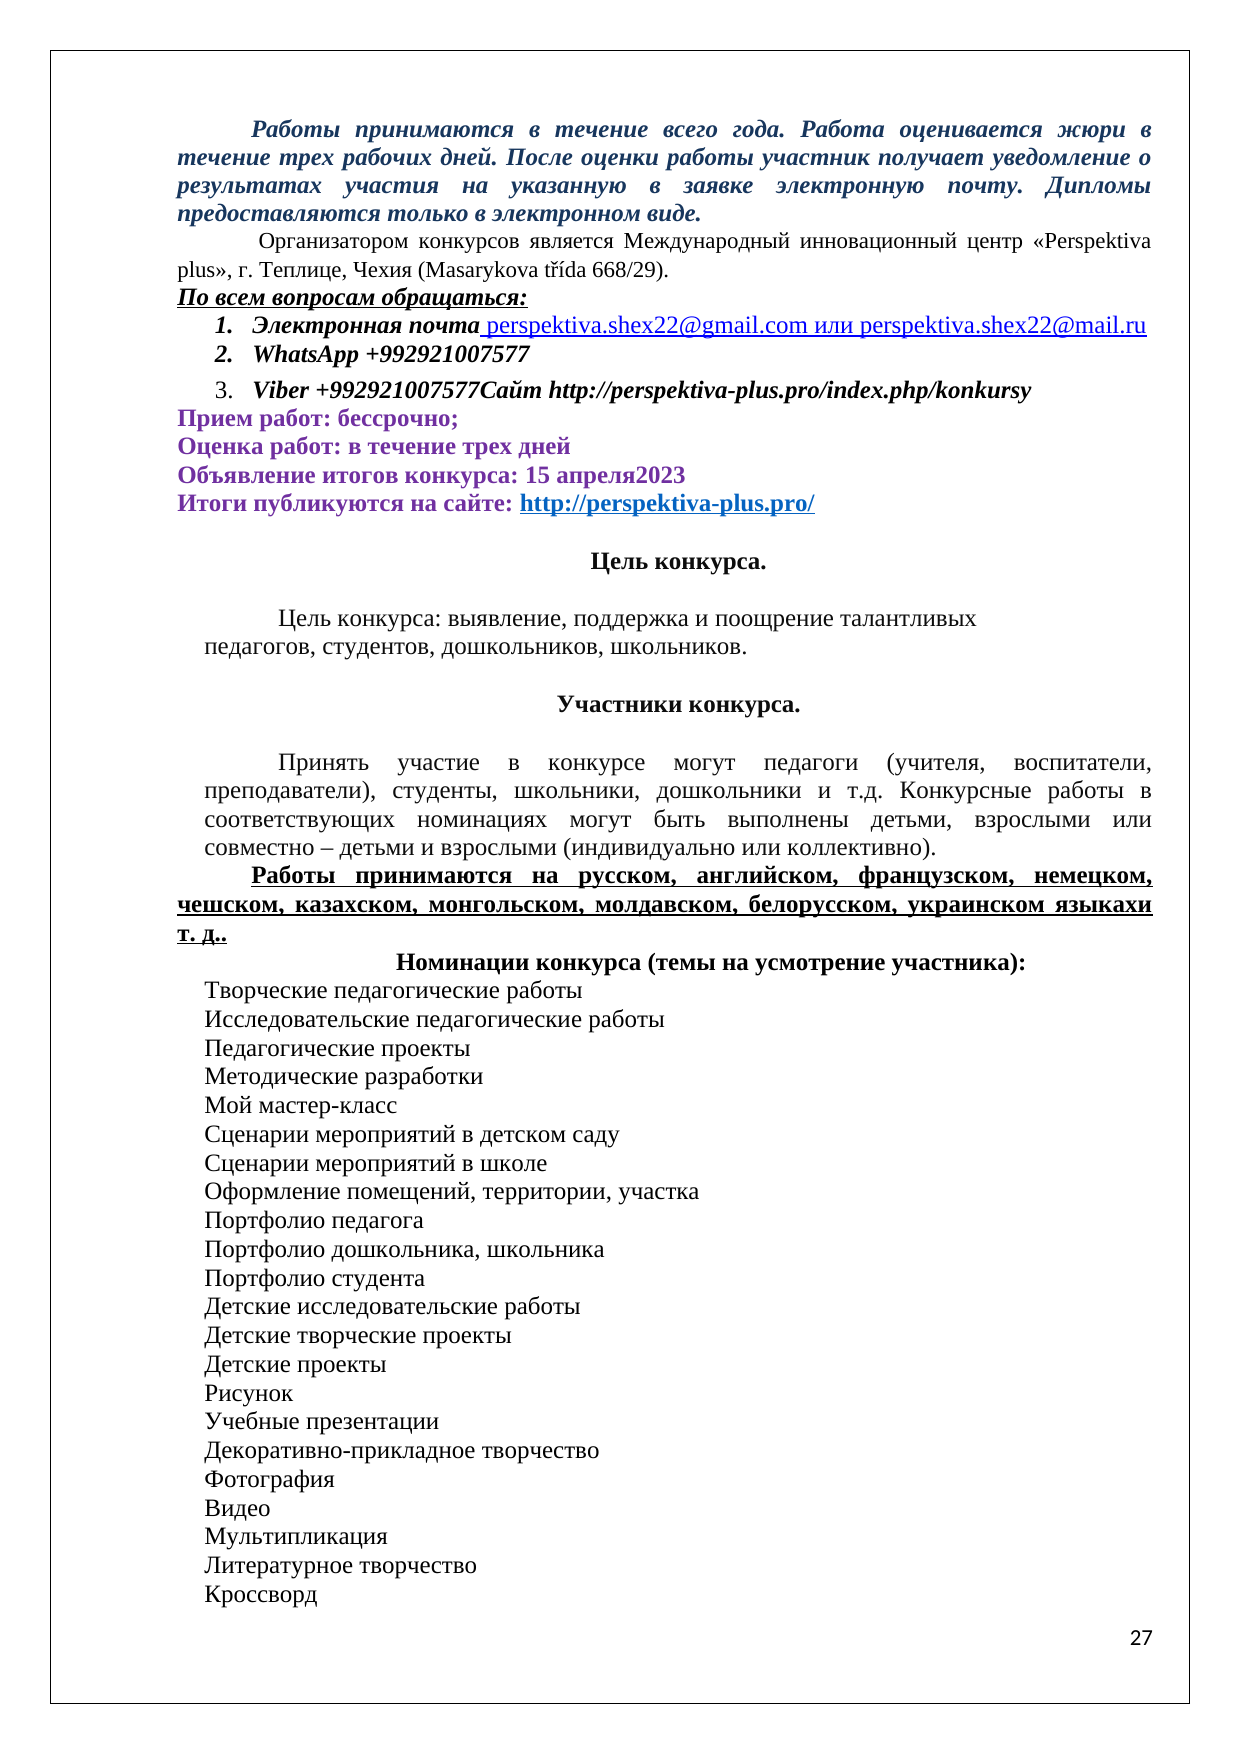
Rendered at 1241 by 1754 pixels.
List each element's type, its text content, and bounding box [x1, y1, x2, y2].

text Организатором конкурсов является Международный инновационный центр «Perspektiva plus», г. Теплице, Чехия (Masarykova třída 668/29). [177, 227, 1153, 282]
text Методические разработки [204, 1061, 1153, 1090]
text Видео [204, 1493, 1153, 1521]
text Работы принимаются на русском, английском, французском, немецком, чешском, казахском, монгольском, молдавском, белорусском, украинском языкахи т. д.. [177, 916, 1153, 947]
text Сценарии мероприятий в детском саду [204, 1119, 1153, 1148]
text Цель конкурса: выявление, поддержка и поощрение талантливых педагогов, студентов, дошкольников, школьников. [204, 604, 1069, 660]
text По всем вопросам обращаться: [177, 282, 1153, 311]
text Декоративно-прикладное творчество [204, 1435, 1153, 1464]
text Творческие педагогические работы [204, 976, 1153, 1004]
text Мультипликация [204, 1521, 1153, 1550]
list WhatsApp +992921007577 [214, 339, 1153, 368]
text Исследовательские педагогические работы [204, 1004, 1153, 1033]
text Портфолио студента [204, 1263, 1153, 1291]
text Педагогические проекты [204, 1033, 1153, 1061]
text Работы принимаются на русском, английском, французском, немецком, чешском, казахском, монгольском, молдавском, белорусском, украинском языкахи т. д.. [177, 861, 1153, 914]
text Участники конкурса. [177, 689, 1180, 718]
text Оценка работ: в течение трех дней [177, 432, 1153, 460]
text Кроссворд [204, 1579, 1153, 1608]
text Оформление помещений, территории, участка [204, 1176, 1153, 1205]
text Литературное творчество [204, 1550, 1153, 1579]
text Цель конкурса. [177, 546, 1180, 575]
list Viber +992921007577Сайт http://perspektiva-plus.pro/index.php/konkursy [214, 368, 1153, 403]
text Итоги публикуются на сайте: http://perspektiva-plus.pro/ [177, 489, 1153, 517]
text Рисунок [204, 1378, 1153, 1406]
text Прием работ: бессрочно; [177, 403, 1153, 432]
text Мой мастер-класс [204, 1090, 1153, 1119]
text Детские проекты [204, 1349, 1153, 1378]
text Принять участие в конкурсе могут педагоги (учителя, воспитатели, преподаватели), студенты, школьники, дошкольники и т.д. Конкурсные работы в соответствующих номинациях могут быть выполнены детьми, взрослыми или совместно – детьми и взрослыми (индивидуально или коллективно). [204, 748, 1153, 861]
text Работы принимаются в течение всего года. Работа оценивается жюри в течение трех рабочих дней. После оценки работы участник получает уведомление о результатах участия на указанную в заявке электронную почту. Дипломы предоставляются только в электронном виде. [177, 114, 1153, 227]
text Учебные презентации [204, 1406, 1153, 1435]
text Портфолио педагога [204, 1205, 1153, 1234]
text Детские исследовательские работы [204, 1291, 1153, 1320]
text Номинации конкурса (темы на усмотрение участника): [396, 947, 1153, 976]
text Объявление итогов конкурса: 15 апреля2023 [177, 460, 1153, 489]
text Детские творческие проекты [204, 1320, 1153, 1349]
text Сценарии мероприятий в школе [204, 1148, 1153, 1176]
list Электронная почта perspektiva.shex22@gmail.com или perspektiva.shex22@mail.ru [214, 311, 1153, 339]
text Фотография [204, 1464, 1153, 1493]
text Портфолио дошкольника, школьника [204, 1234, 1153, 1263]
